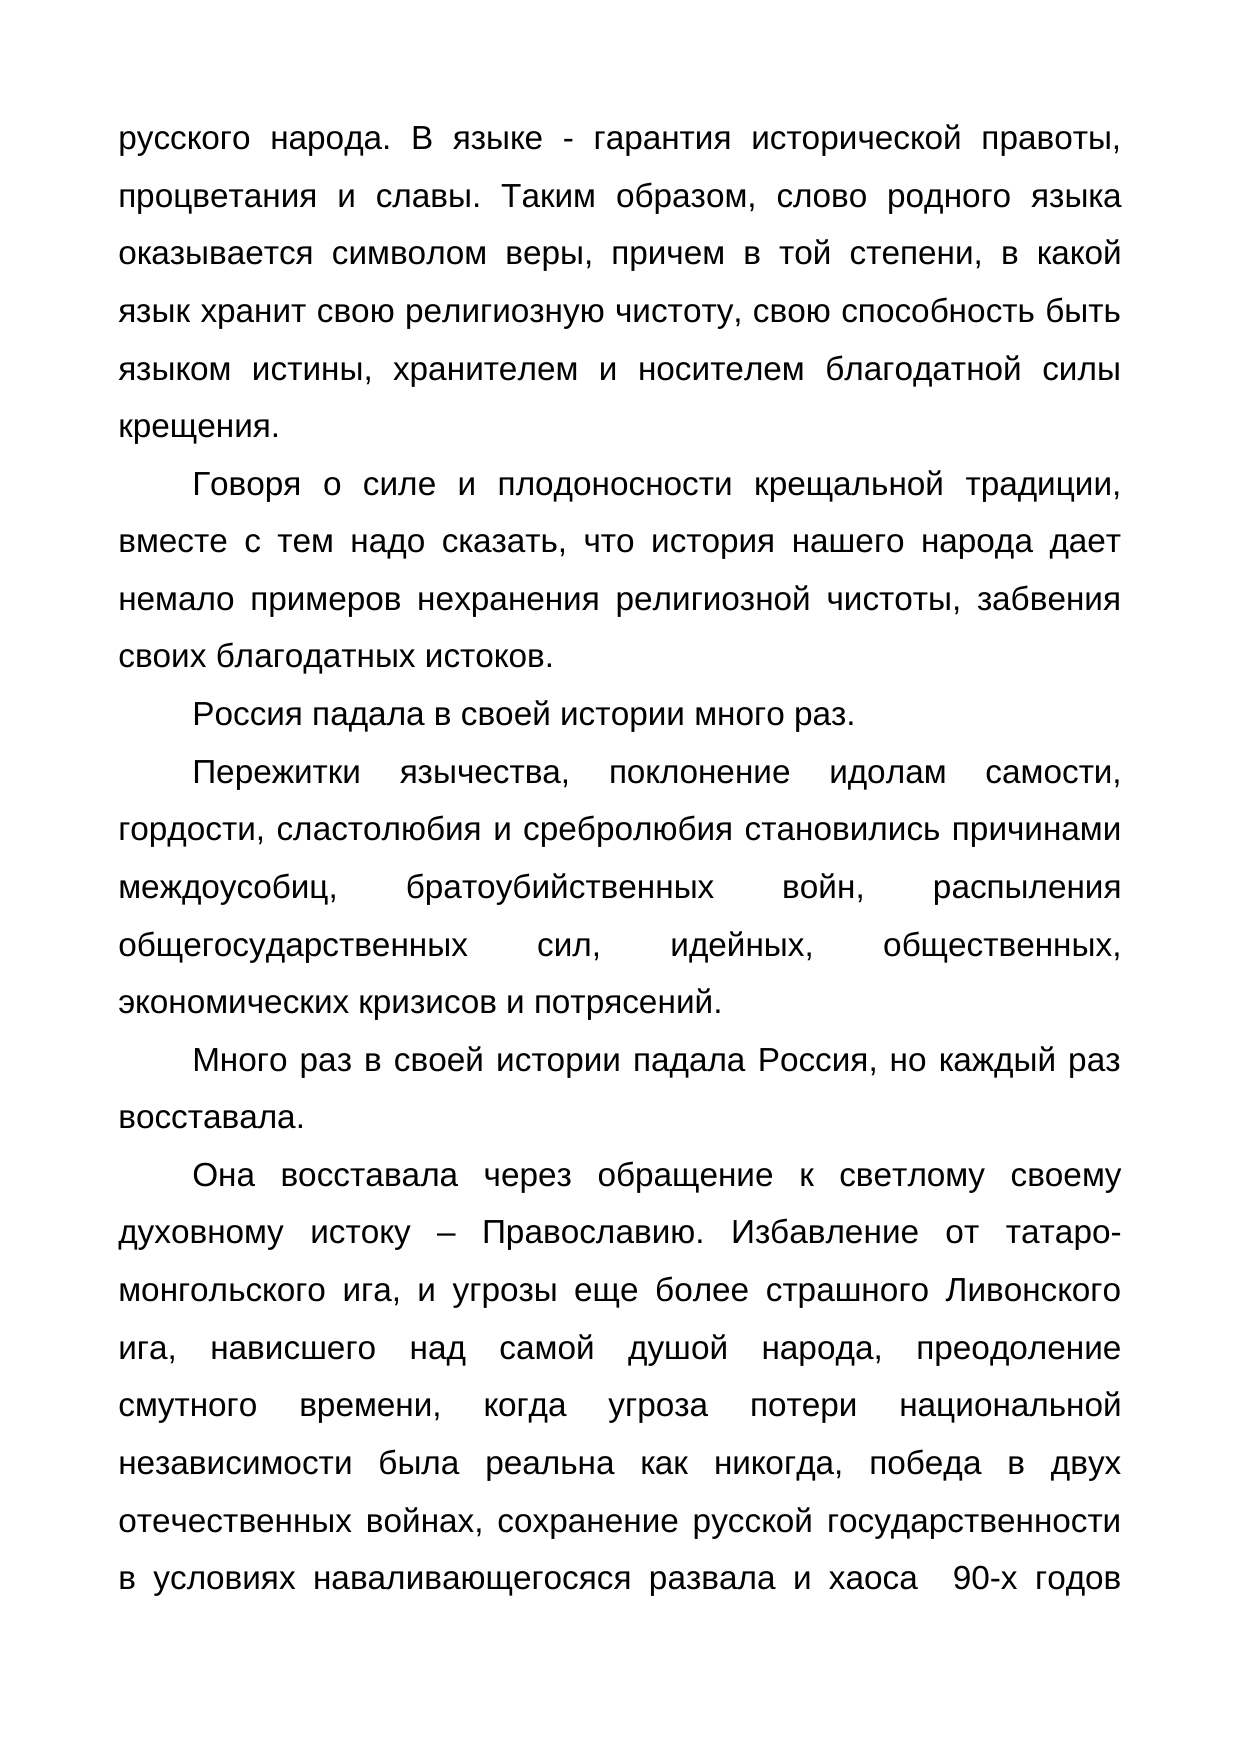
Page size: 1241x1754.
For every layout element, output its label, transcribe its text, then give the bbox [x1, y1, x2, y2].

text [118, 1155, 1122, 1597]
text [118, 118, 1122, 444]
text Россия падала в своей истории много раз. [118, 694, 1122, 733]
text Говоря о силе и плодоносности крещальной традиции, вместе с тем надо сказать, что история нашего народа дает немало примеров нехранения религиозной чистоты, забвения своих благодатных истоков. [118, 464, 1122, 675]
text Много раз в своей истории падала Россия, но каждый раз восставала. [118, 1040, 1122, 1136]
text Пережитки язычества, поклонение идолам самости, гордости, сластолюбия и сребролюбия становились причинами междоусобиц, братоубийственных войн, распыления общегосударственных сил, идейных, общественных, экономических кризисов и потрясений. [118, 752, 1122, 1021]
